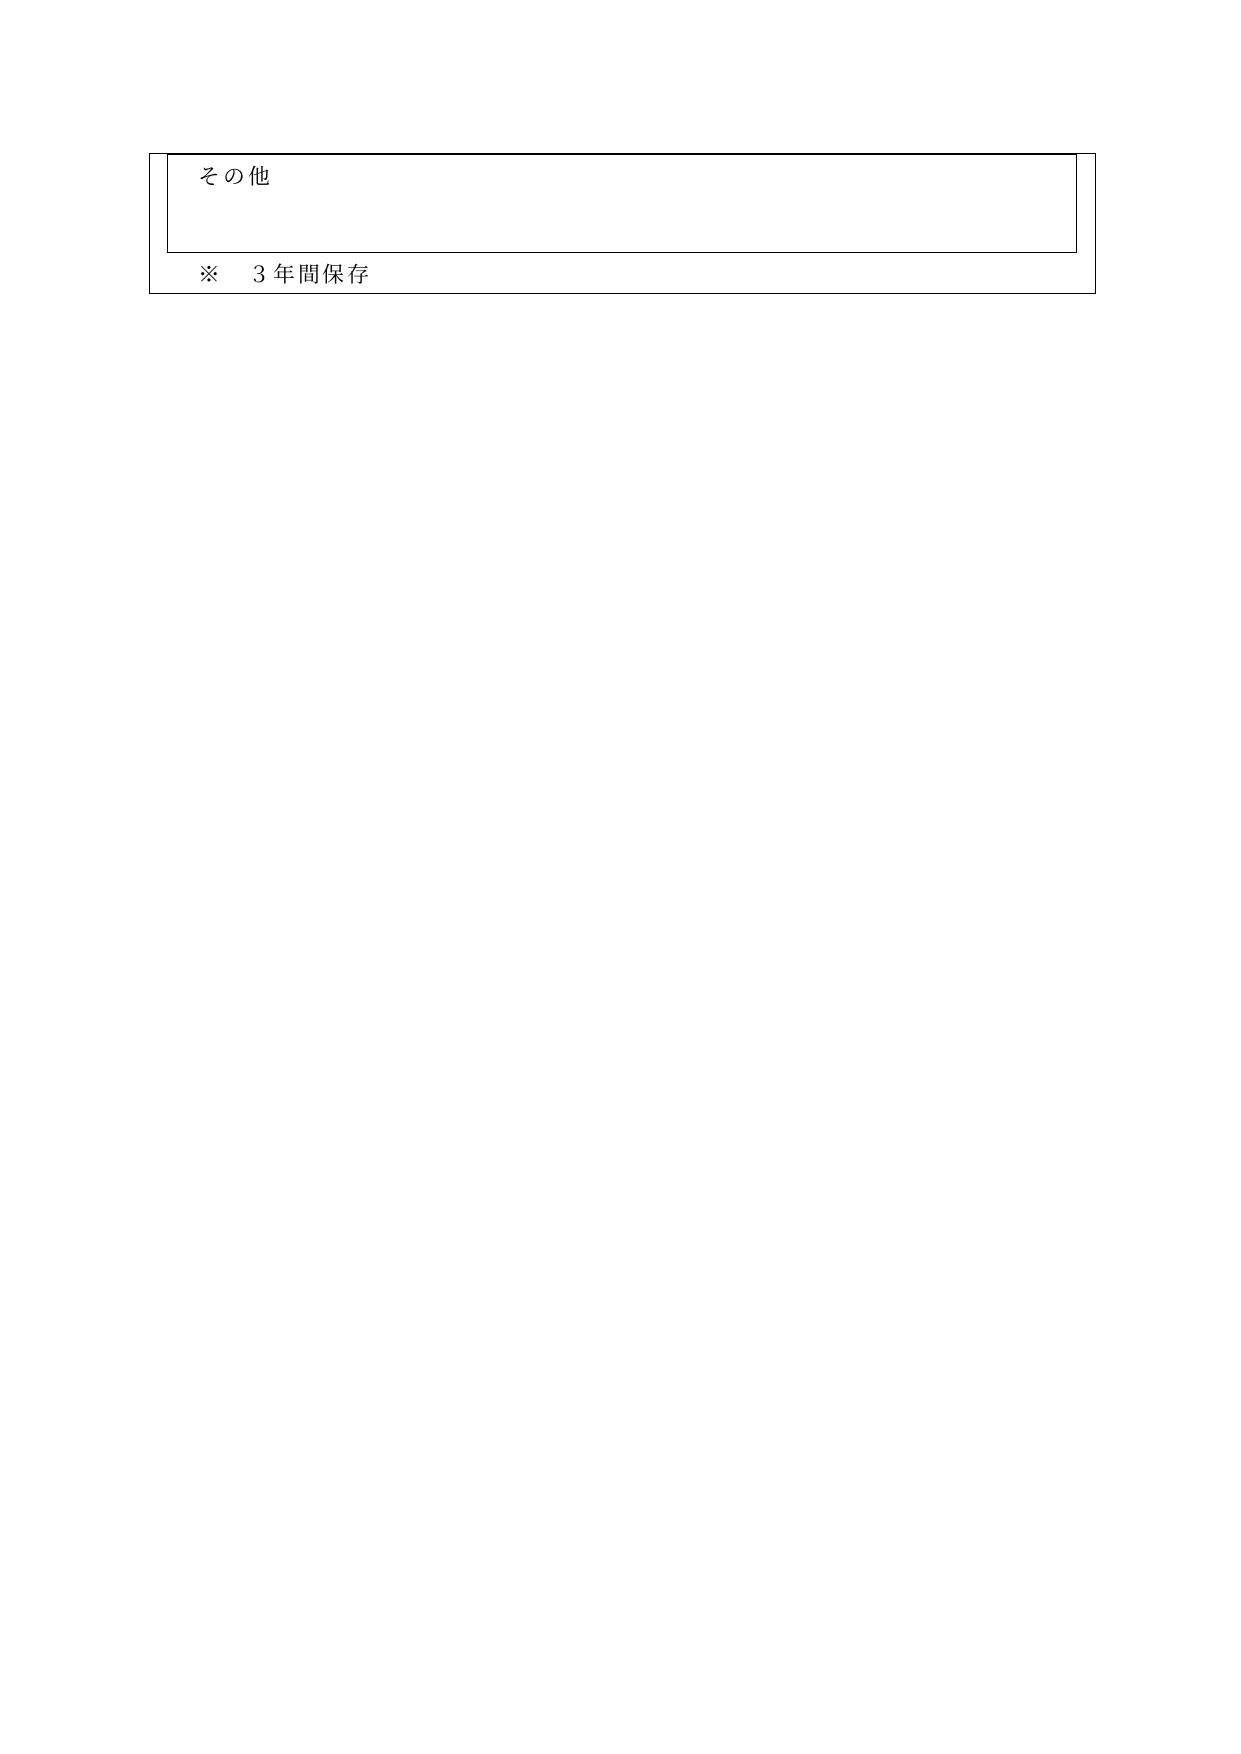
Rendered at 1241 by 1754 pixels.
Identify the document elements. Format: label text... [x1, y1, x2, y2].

table_header 相談対応記録 ※ ３年間保存 [150, 154, 1095, 293]
